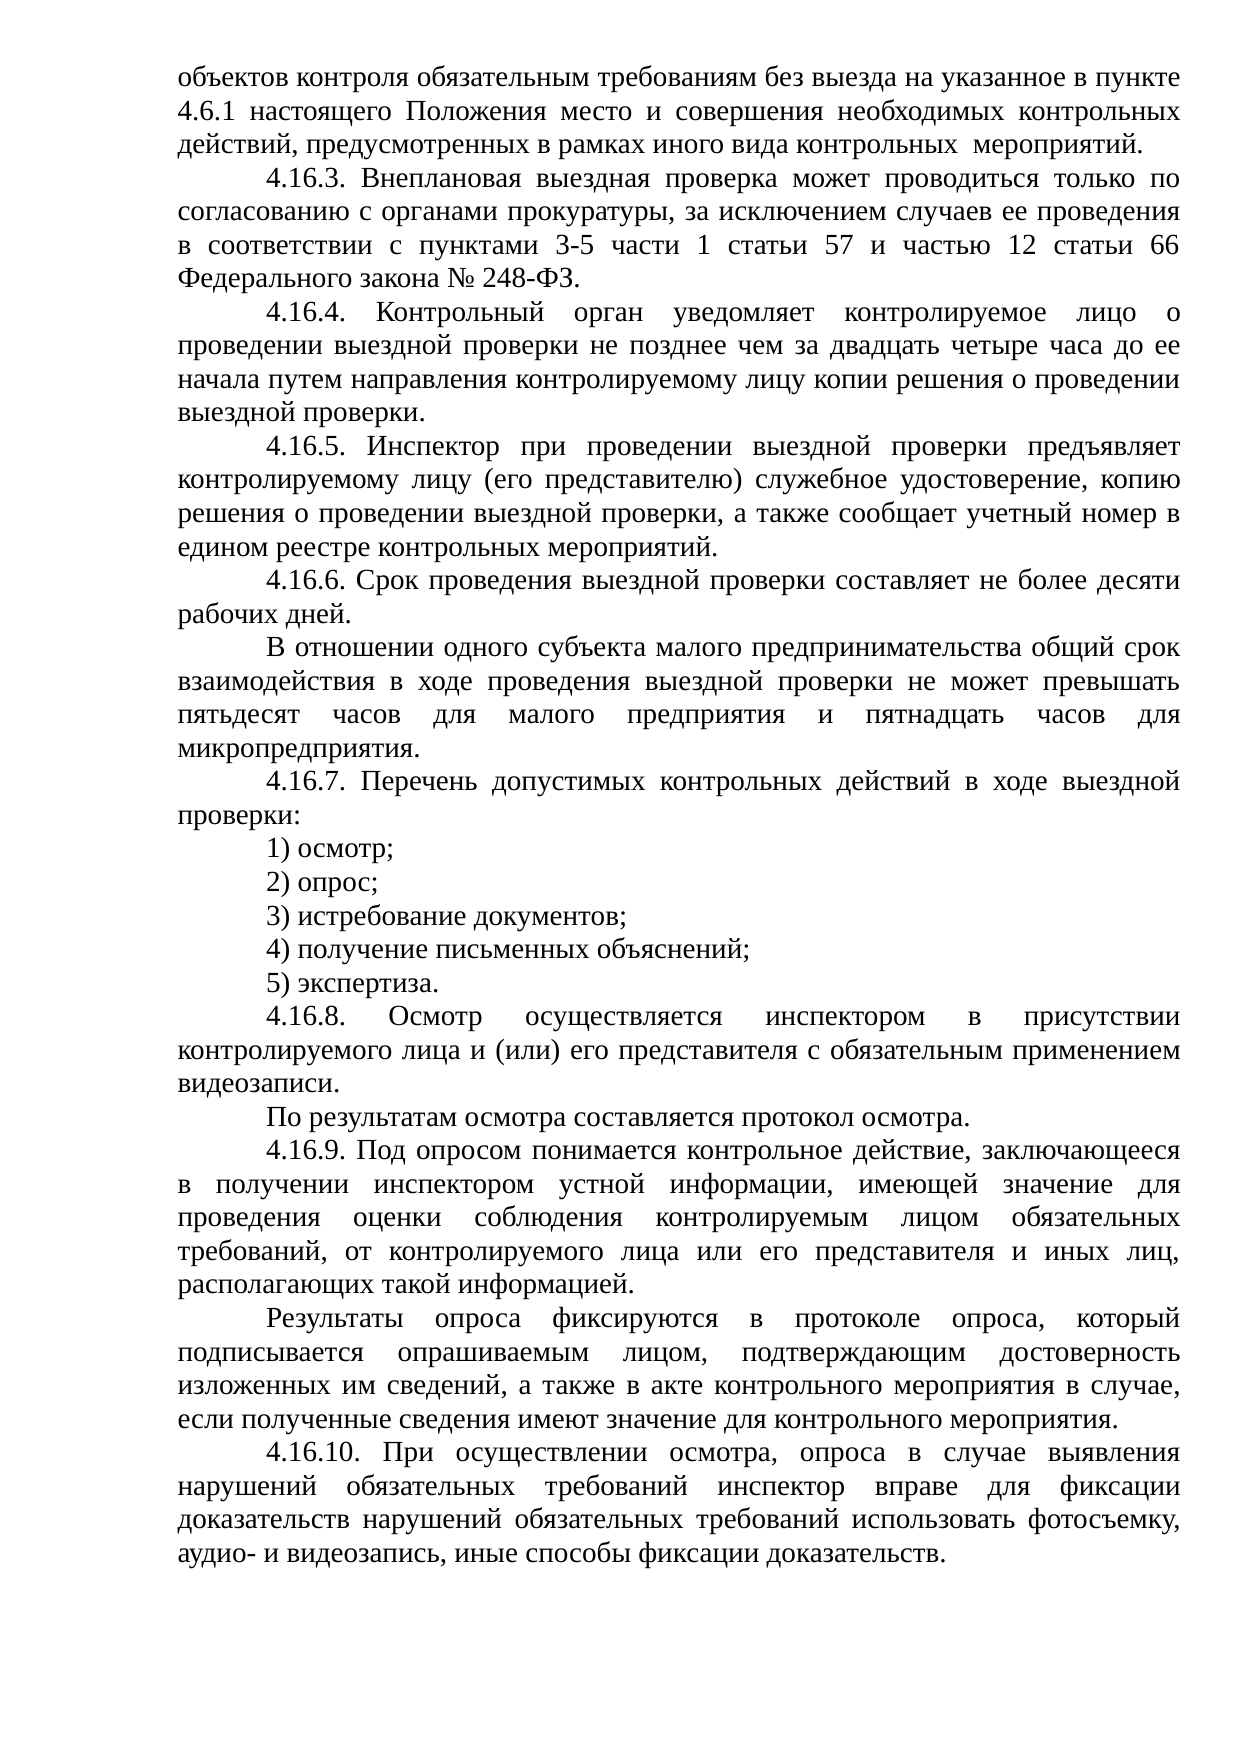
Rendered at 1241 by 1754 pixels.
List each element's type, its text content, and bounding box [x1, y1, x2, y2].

text 4.16.6. Срок проведения выездной проверки составляет не более десяти рабочих дней. [177, 562, 1181, 629]
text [177, 59, 1181, 160]
text 4.16.4. Контрольный орган уведомляет контролируемое лицо о проведении выездной проверки не позднее чем за двадцать четыре часа до ее начала путем направления контролируемому лицу копии решения о проведении выездной проверки. [177, 294, 1181, 428]
text 2) опрос; [177, 864, 1181, 898]
text 4.16.9. Под опросом понимается контрольное действие, заключающееся в получении инспектором устной информации, имеющей значение для проведения оценки соблюдения контролируемым лицом обязательных требований, от контролируемого лица или его представителя и иных лиц, располагающих такой информацией. [177, 1132, 1181, 1300]
text Результаты опроса фиксируются в протоколе опроса, который подписывается опрашиваемым лицом, подтверждающим достоверность изложенных им сведений, а также в акте контрольного мероприятия в случае, если полученные сведения имеют значение для контрольного мероприятия. [177, 1300, 1181, 1434]
text 4.16.8. Осмотр осуществляется инспектором в присутствии контролируемого лица и (или) его представителя с обязательным применением видеозаписи. [177, 998, 1181, 1099]
text 4.16.5. Инспектор при проведении выездной проверки предъявляет контролируемому лицу (его представителю) служебное удостоверение, копию решения о проведении выездной проверки, а также сообщает учетный номер в едином реестре контрольных мероприятий. [177, 428, 1181, 562]
text 4.16.7. Перечень допустимых контрольных действий в ходе выездной проверки: [177, 763, 1181, 831]
text 4.16.10. При осуществлении осмотра, опроса в случае выявления нарушений обязательных требований инспектор вправе для фиксации доказательств нарушений обязательных требований использовать фотосъемку, аудио- и видеозапись, иные способы фиксации доказательств. [177, 1434, 1181, 1568]
text По результатам осмотра составляется протокол осмотра. [177, 1099, 1181, 1132]
text 4) получение письменных объяснений; [177, 931, 1181, 965]
text 3) истребование документов; [177, 898, 1181, 931]
text 5) экспертиза. [177, 965, 1181, 998]
text 4.16.3. Внеплановая выездная проверка может проводиться только по согласованию с органами прокуратуры, за исключением случаев ее проведения в соответствии с пунктами 3-5 части 1 статьи 57 и частью 12 статьи 66 Федерального закона № 248-ФЗ. [177, 160, 1181, 294]
text В отношении одного субъекта малого предпринимательства общий срок взаимодействия в ходе проведения выездной проверки не может превышать пятьдесят часов для малого предприятия и пятнадцать часов для микропредприятия. [177, 629, 1181, 763]
text 1) осмотр; [177, 831, 1181, 864]
